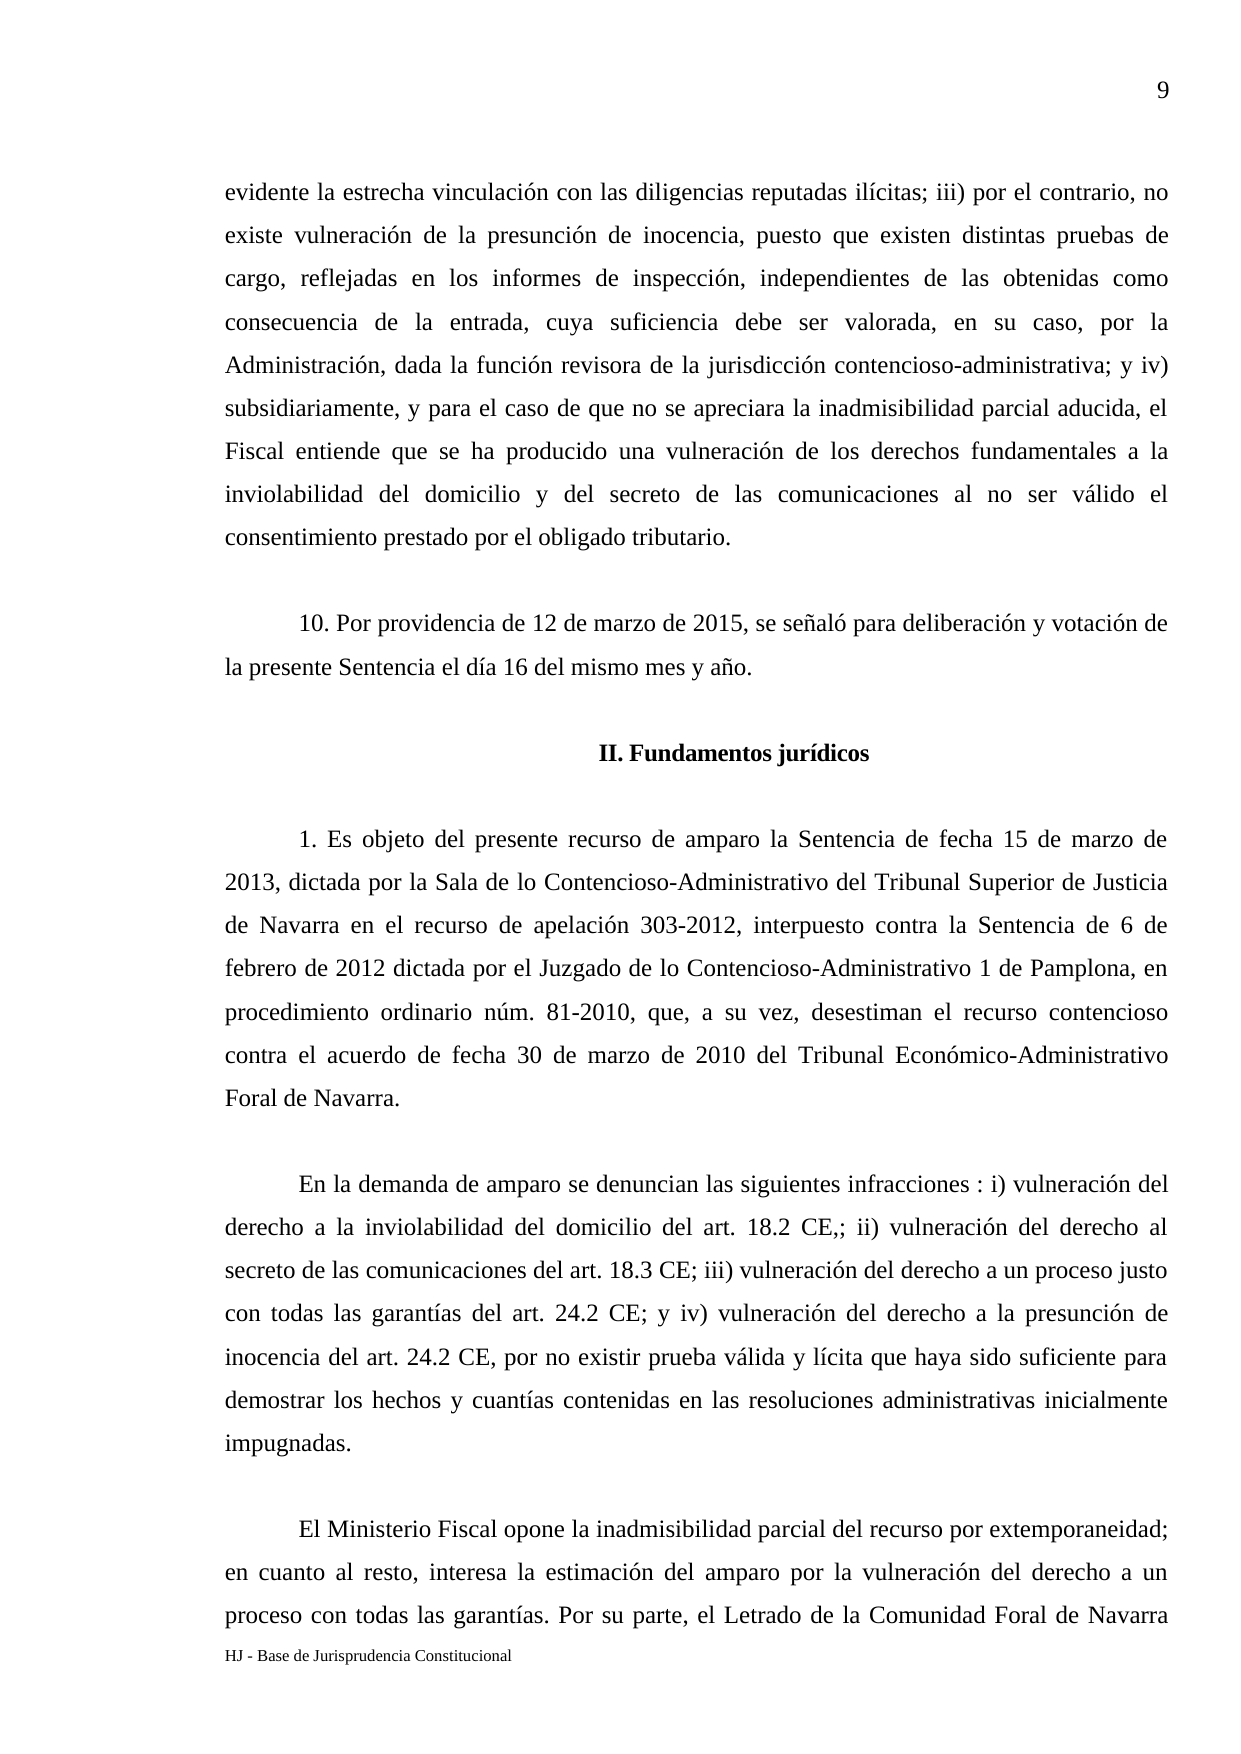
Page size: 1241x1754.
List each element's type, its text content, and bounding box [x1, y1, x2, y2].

text En la demanda de amparo se denuncian las siguientes infracciones : i) vulneración del derecho a la inviolabilidad del domicilio del art. 18.2 CE,; ii) vulneración del derecho al secreto de las comunicaciones del art. 18.3 CE; iii) vulneración del derecho a un proceso justo con todas las garantías del art. 24.2 CE; y iv) vulneración del derecho a la presunción de inocencia del art. 24.2 CE, por no existir prueba válida y lícita que haya sido suficiente para demostrar los hechos y cuantías contenidas en las resoluciones administrativas inicialmente impugnadas. [224, 1169, 1169, 1457]
text 10. Por providencia de 12 de marzo de 2015, se señaló para deliberación y votación de la presente Sentencia el día 16 del mismo mes y año. [224, 608, 1169, 680]
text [224, 177, 1169, 551]
text 1. Es objeto del presente recurso de amparo la Sentencia de fecha 15 de marzo de 2013, dictada por la Sala de lo Contencioso-Administrativo del Tribunal Superior de Justicia de Navarra en el recurso de apelación 303-2012, interpuesto contra la Sentencia de 6 de febrero de 2012 dictada por el Juzgado de lo Contencioso-Administrativo 1 de Pamplona, en procedimiento ordinario núm. 81-2010, que, a su vez, desestiman el recurso contencioso contra el acuerdo de fecha 30 de marzo de 2010 del Tribunal Económico-Administrativo Foral de Navarra. [224, 824, 1169, 1112]
subtitle II. Fundamentos jurídicos [224, 738, 1169, 767]
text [224, 1514, 1169, 1629]
